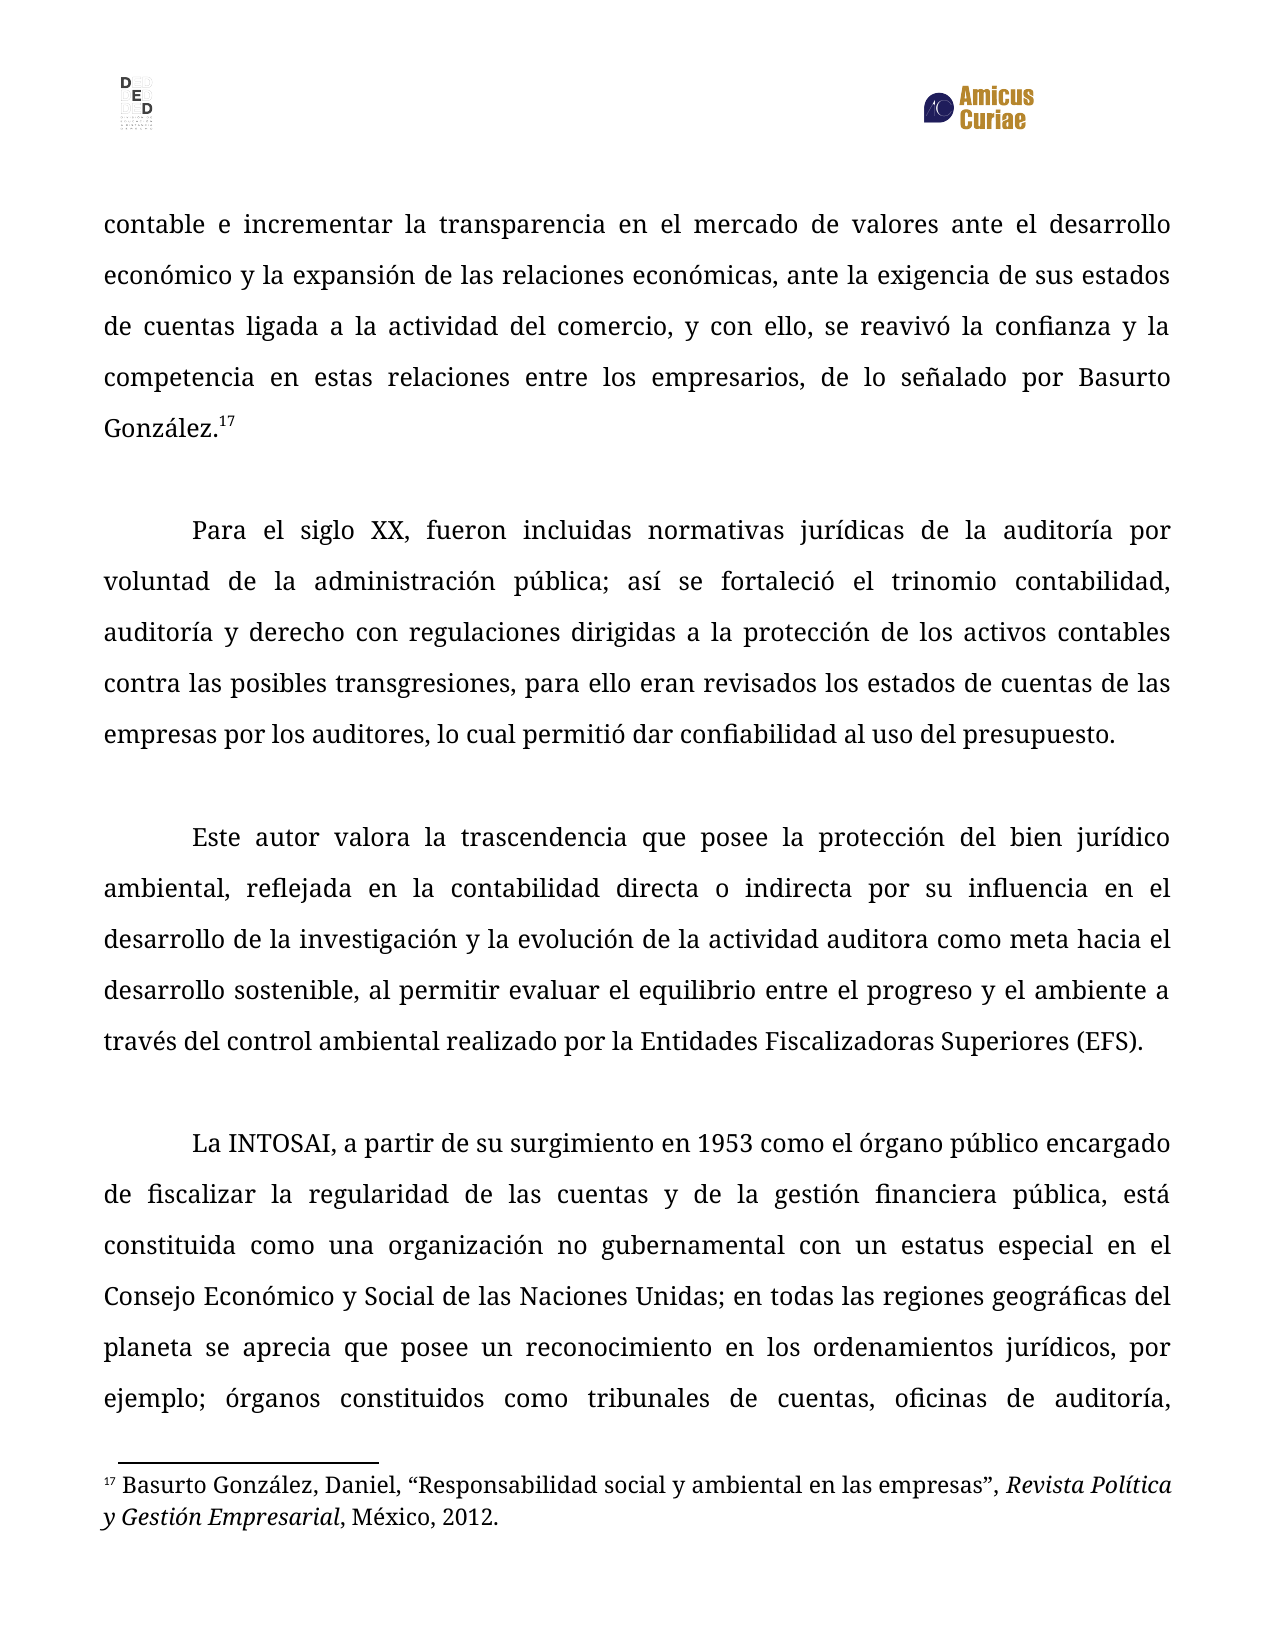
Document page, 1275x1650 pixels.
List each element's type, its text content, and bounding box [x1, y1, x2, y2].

picture [118, 73, 155, 134]
picture [919, 82, 1039, 134]
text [103, 1126, 1172, 1415]
text Para el siglo XX, fueron incluidas normativas jurídicas de la auditoría por voluntad de la administración pública; así se fortaleció el trinomio contabilidad, auditoría y derecho con regulaciones dirigidas a la protección de los activos contables contra las posibles transgresiones, para ello eran revisados los estados de cuentas de las empresas por los auditores, lo cual permitió dar confiabilidad al uso del presupuesto. [103, 513, 1172, 751]
text Este autor valora la trascendencia que posee la protección del bien jurídico ambiental, reflejada en la contabilidad directa o indirecta por su influencia en el desarrollo de la investigación y la evolución de la actividad auditora como meta hacia el desarrollo sostenible, al permitir evaluar el equilibrio entre el progreso y el ambiente a través del control ambiental realizado por la Entidades Fiscalizadoras Superiores (EFS). [103, 819, 1172, 1057]
